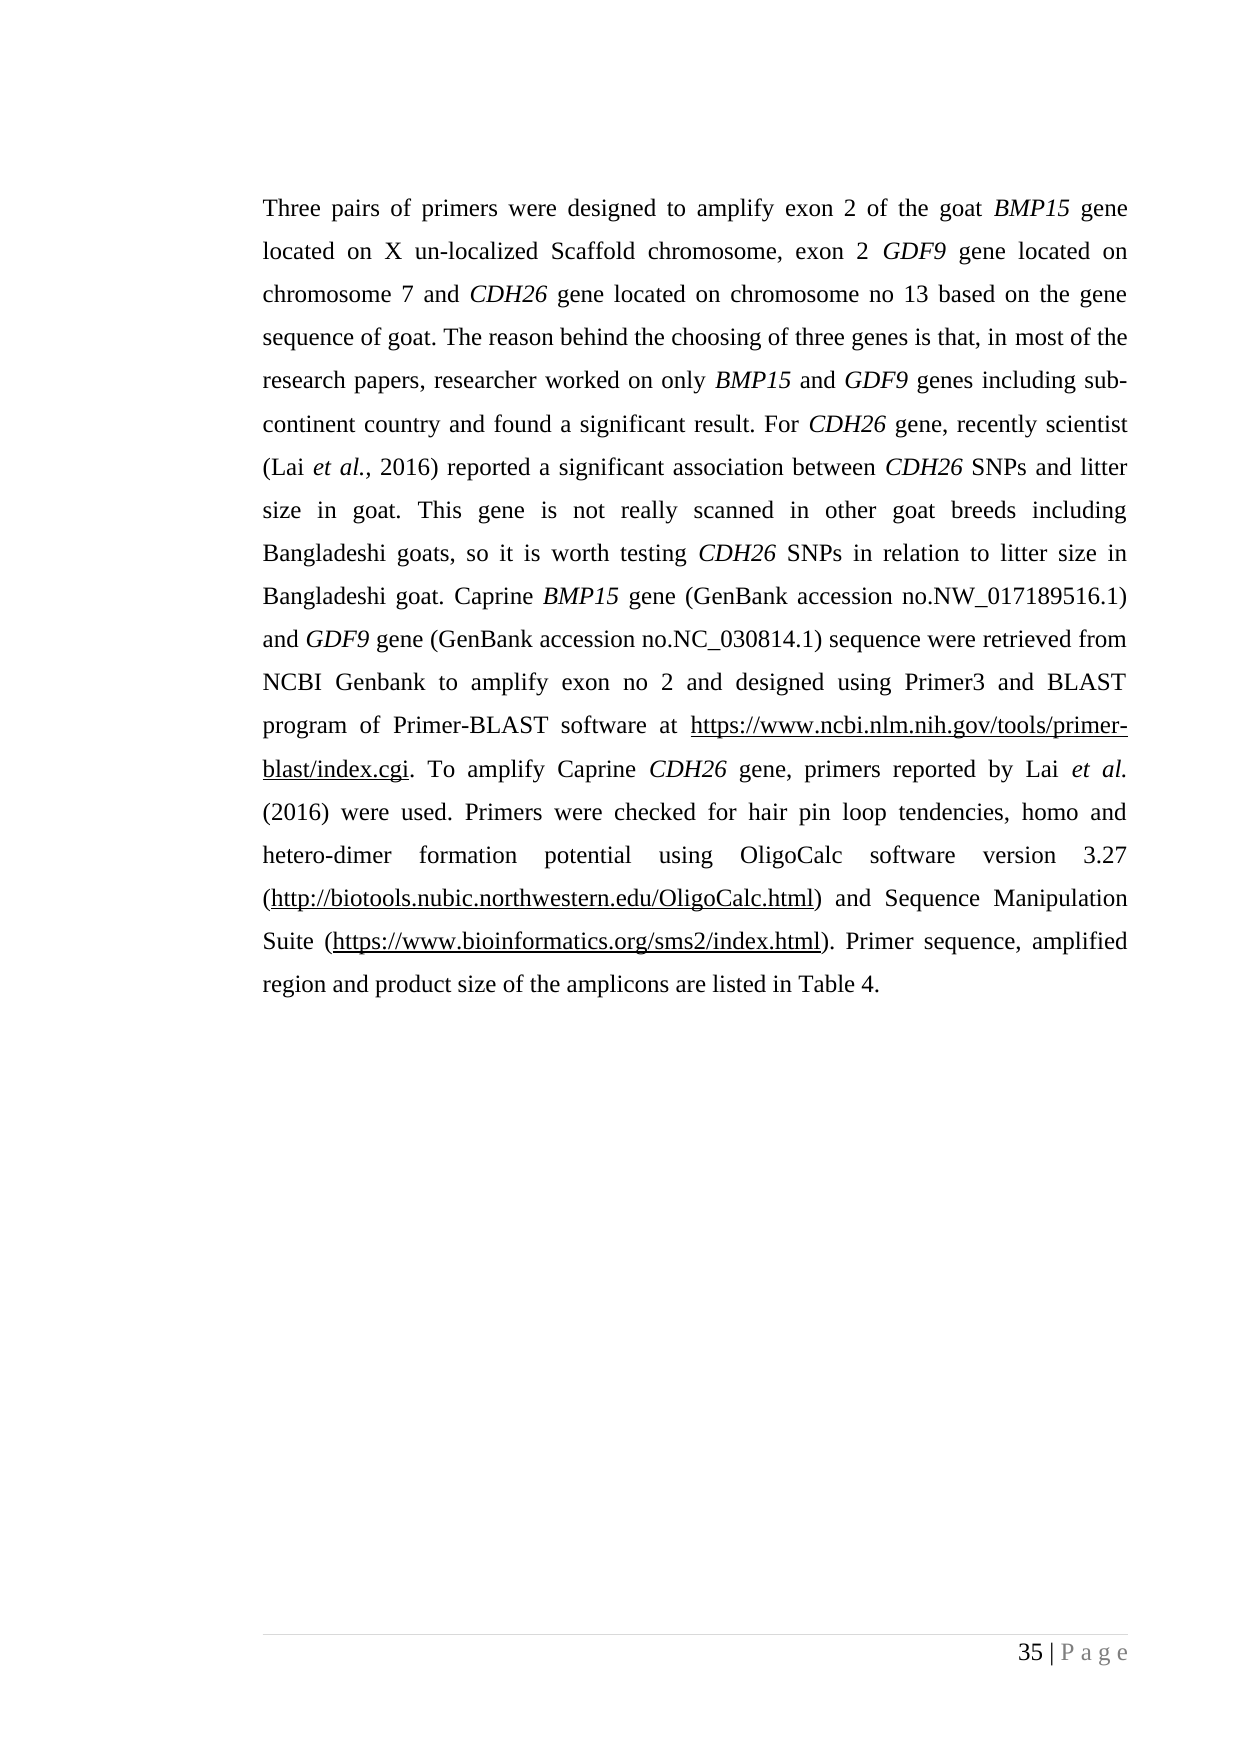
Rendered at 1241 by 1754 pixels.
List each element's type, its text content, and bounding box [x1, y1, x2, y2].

text Three pairs of primers were designed to amplify exon 2 of the goat BMP15 gene located on X un-localized Scaffold chromosome, exon 2 GDF9 gene located on chromosome 7 and CDH26 gene located on chromosome no 13 based on the gene sequence of goat. The reason behind the choosing of three genes is that, in most of the research papers, researcher worked on only BMP15 and GDF9 genes including sub-continent country and found a significant result. For CDH26 gene, recently scientist (Lai et al., 2016) reported a significant association between CDH26 SNPs and litter size in goat. This gene is not really scanned in other goat breeds including Bangladeshi goats, so it is worth testing CDH26 SNPs in relation to litter size in Bangladeshi goat. Caprine BMP15 gene (GenBank accession no.NW_017189516.1) and GDF9 gene (GenBank accession no.NC_030814.1) sequence were retrieved from NCBI Genbank to amplify exon no 2 and designed using Primer3 and BLAST program of Primer-BLAST software at https://www.ncbi.nlm.nih.gov/tools/primer-blast/index.cgi. To amplify Caprine CDH26 gene, primers reported by Lai et al. (2016) were used. Primers were checked for hair pin loop tendencies, homo and hetero-dimer formation potential using OligoCalc software version 3.27 (http://biotools.nubic.northwestern.edu/OligoCalc.html) and Sequence Manipulation Suite (https://www.bioinformatics.org/sms2/index.html). Primer sequence, amplified region and product size of the amplicons are listed in Table 4. [262, 193, 1128, 998]
